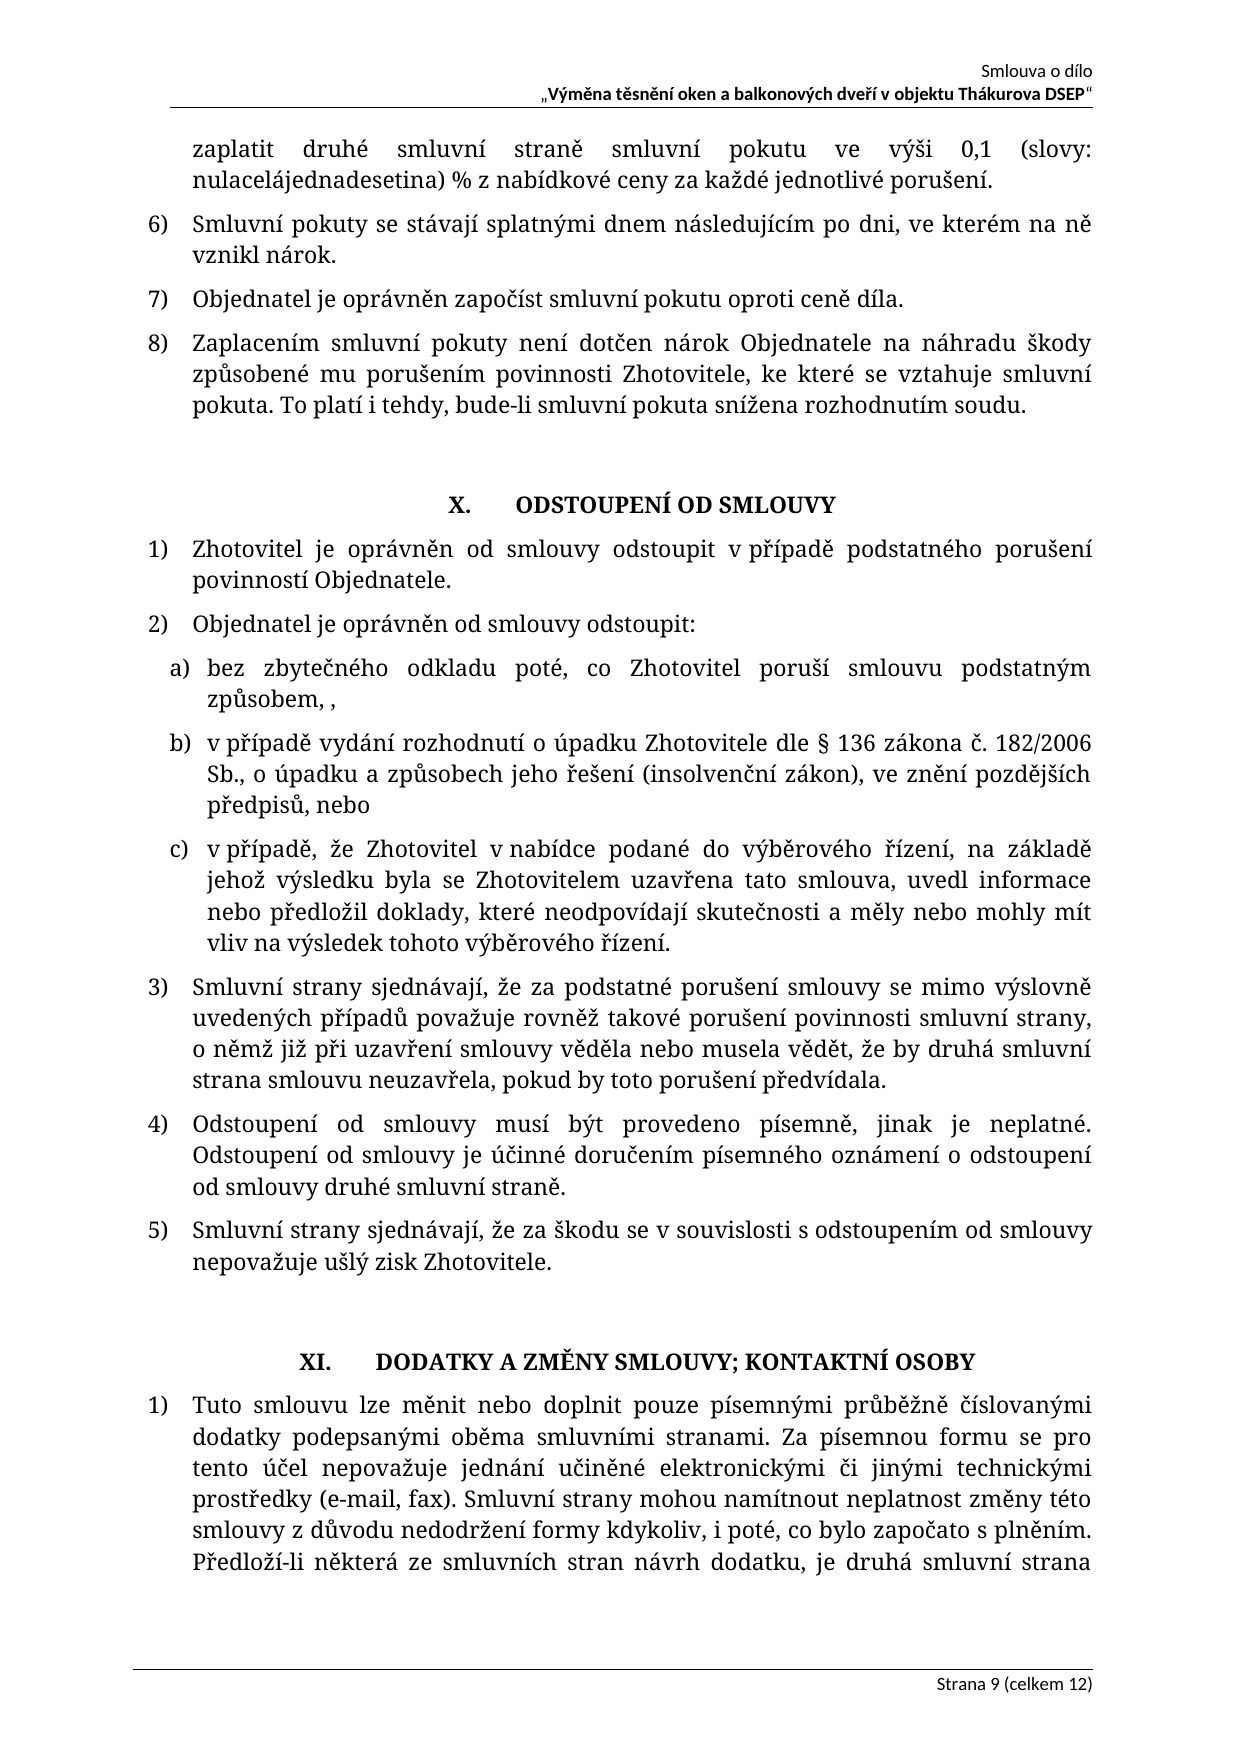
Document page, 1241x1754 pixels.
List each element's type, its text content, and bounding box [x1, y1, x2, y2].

subtitle Smluvní strany sjednávají, že za škodu se v souvislosti s odstoupením od smlouvy nepovažuje ušlý zisk Zhotovitele. [148, 1214, 1093, 1277]
subtitle Smluvní strany sjednávají, že za podstatné porušení smlouvy se mimo výslovně uvedených případů považuje rovněž takové porušení povinnosti smluvní strany, o němž již při uzavření smlouvy věděla nebo musela vědět, že by druhá smluvní strana smlouvu neuzavřela, pokud by toto porušení předvídala. [148, 970, 1093, 1095]
subtitle Odstoupení od smlouvy musí být provedeno písemně, jinak je neplatné. Odstoupení od smlouvy je účinné doručením písemného oznámení o odstoupení od smlouvy druhé smluvní straně. [148, 1108, 1093, 1202]
subtitle Objednatel je oprávněn započíst smluvní pokutu oproti ceně díla. [148, 283, 1093, 314]
subtitle Zhotovitel je oprávněn od smlouvy odstoupit v případě podstatného porušení povinností Objednatele. [148, 533, 1093, 595]
subtitle DODATKY A ZMĚNY SMLOUVY; KONTAKTNÍ OSOBY [215, 1345, 1093, 1377]
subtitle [148, 133, 1093, 195]
subtitle Smluvní pokuty se stávají splatnými dnem následujícím po dni, ve kterém na ně vznikl nárok. [148, 208, 1093, 270]
subtitle ODSTOUPENÍ OD SMLOUVY [215, 489, 1093, 520]
subtitle Zaplacením smluvní pokuty není dotčen nárok Objednatele na náhradu škody způsobené mu porušením povinnosti Zhotovitele, ke které se vztahuje smluvní pokuta. To platí i tehdy, bude-li smluvní pokuta snížena rozhodnutím soudu. [148, 327, 1093, 420]
subtitle bez zbytečného odkladu poté, co Zhotovitel poruší smlouvu podstatným způsobem, , [169, 652, 1093, 714]
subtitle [148, 1389, 1093, 1577]
subtitle v případě vydání rozhodnutí o úpadku Zhotovitele dle § 136 zákona č. 182/2006 Sb., o úpadku a způsobech jeho řešení (insolvenční zákon), ve znění pozdějších předpisů, nebo [169, 727, 1093, 820]
subtitle v případě, že Zhotovitel v nabídce podané do výběrového řízení, na základě jehož výsledku byla se Zhotovitelem uzavřena tato smlouva, uvedl informace nebo předložil doklady, které neodpovídají skutečnosti a měly nebo mohly mít vliv na výsledek tohoto výběrového řízení. [169, 833, 1093, 958]
subtitle Objednatel je oprávněn od smlouvy odstoupit: [148, 608, 1093, 639]
